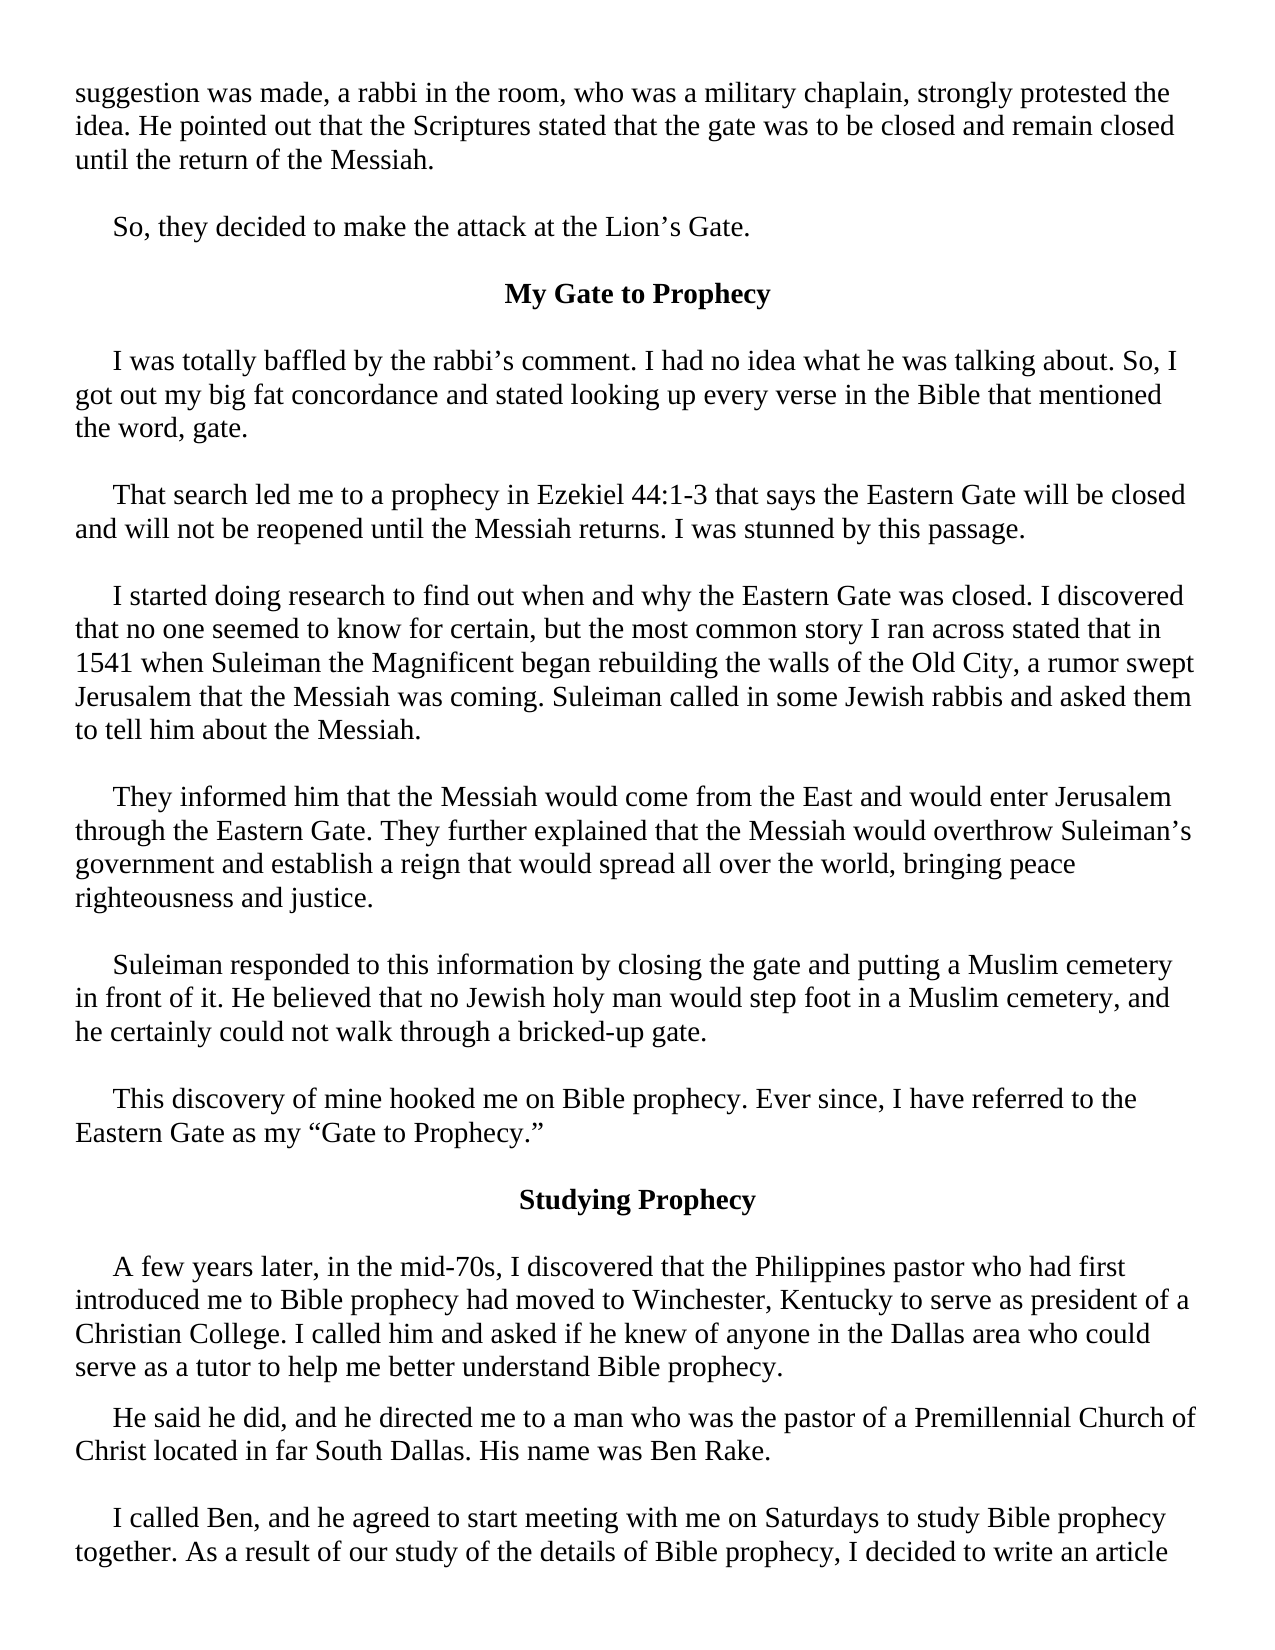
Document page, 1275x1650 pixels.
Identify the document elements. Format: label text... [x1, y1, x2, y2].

text So, they decided to make the attack at the Lion’s Gate. [75, 209, 1200, 243]
text This discovery of mine hooked me on Bible prophecy. Ever since, I have referred to the Eastern Gate as my “Gate to Prophecy.” [75, 1081, 1200, 1148]
text Studying Prophecy [75, 1182, 1200, 1215]
text I was totally baffled by the rabbi’s comment. I had no idea what he was talking about. So, I got out my big fat concordance and stated looking up every verse in the Bible that mentioned the word, gate. [75, 343, 1200, 444]
text My Gate to Prophecy [75, 276, 1200, 310]
text I started doing research to find out when and why the Eastern Gate was closed. I discovered that no one seemed to know for certain, but the most common story I ran across stated that in 1541 when Suleiman the Magnificent began rebuilding the walls of the Old City, a rumor swept Jerusalem that the Messiah was coming. Suleiman called in some Jewish rabbis and asked them to tell him about the Messiah. [75, 578, 1200, 746]
text They informed him that the Messiah would come from the East and would enter Jerusalem through the Eastern Gate. They further explained that the Messiah would overthrow Suleiman’s government and establish a reign that would spread all over the world, bringing peace righteousness and justice. [75, 779, 1200, 913]
text That search led me to a prophecy in Ezekiel 44:1-3 that says the Eastern Gate will be closed and will not be reopened until the Messiah returns. I was stunned by this passage. [75, 477, 1200, 544]
text Suleiman responded to this information by closing the gate and putting a Muslim cemetery in front of it. He believed that no Jewish holy man would step foot in a Muslim cemetery, and he certainly could not walk through a bricked-up gate. [75, 947, 1200, 1048]
text A few years later, in the mid-70s, I discovered that the Philippines pastor who had first introduced me to Bible prophecy had moved to Winchester, Kentucky to serve as president of a Christian College. I called him and asked if he knew of anyone in the Dallas area who could serve as a tutor to help me better understand Bible prophecy. [75, 1249, 1200, 1383]
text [75, 1501, 1200, 1568]
text He said he did, and he directed me to a man who was the pastor of a Premillennial Church of Christ located in far South Dallas. His name was Ben Rake. [75, 1400, 1200, 1467]
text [75, 75, 1200, 176]
